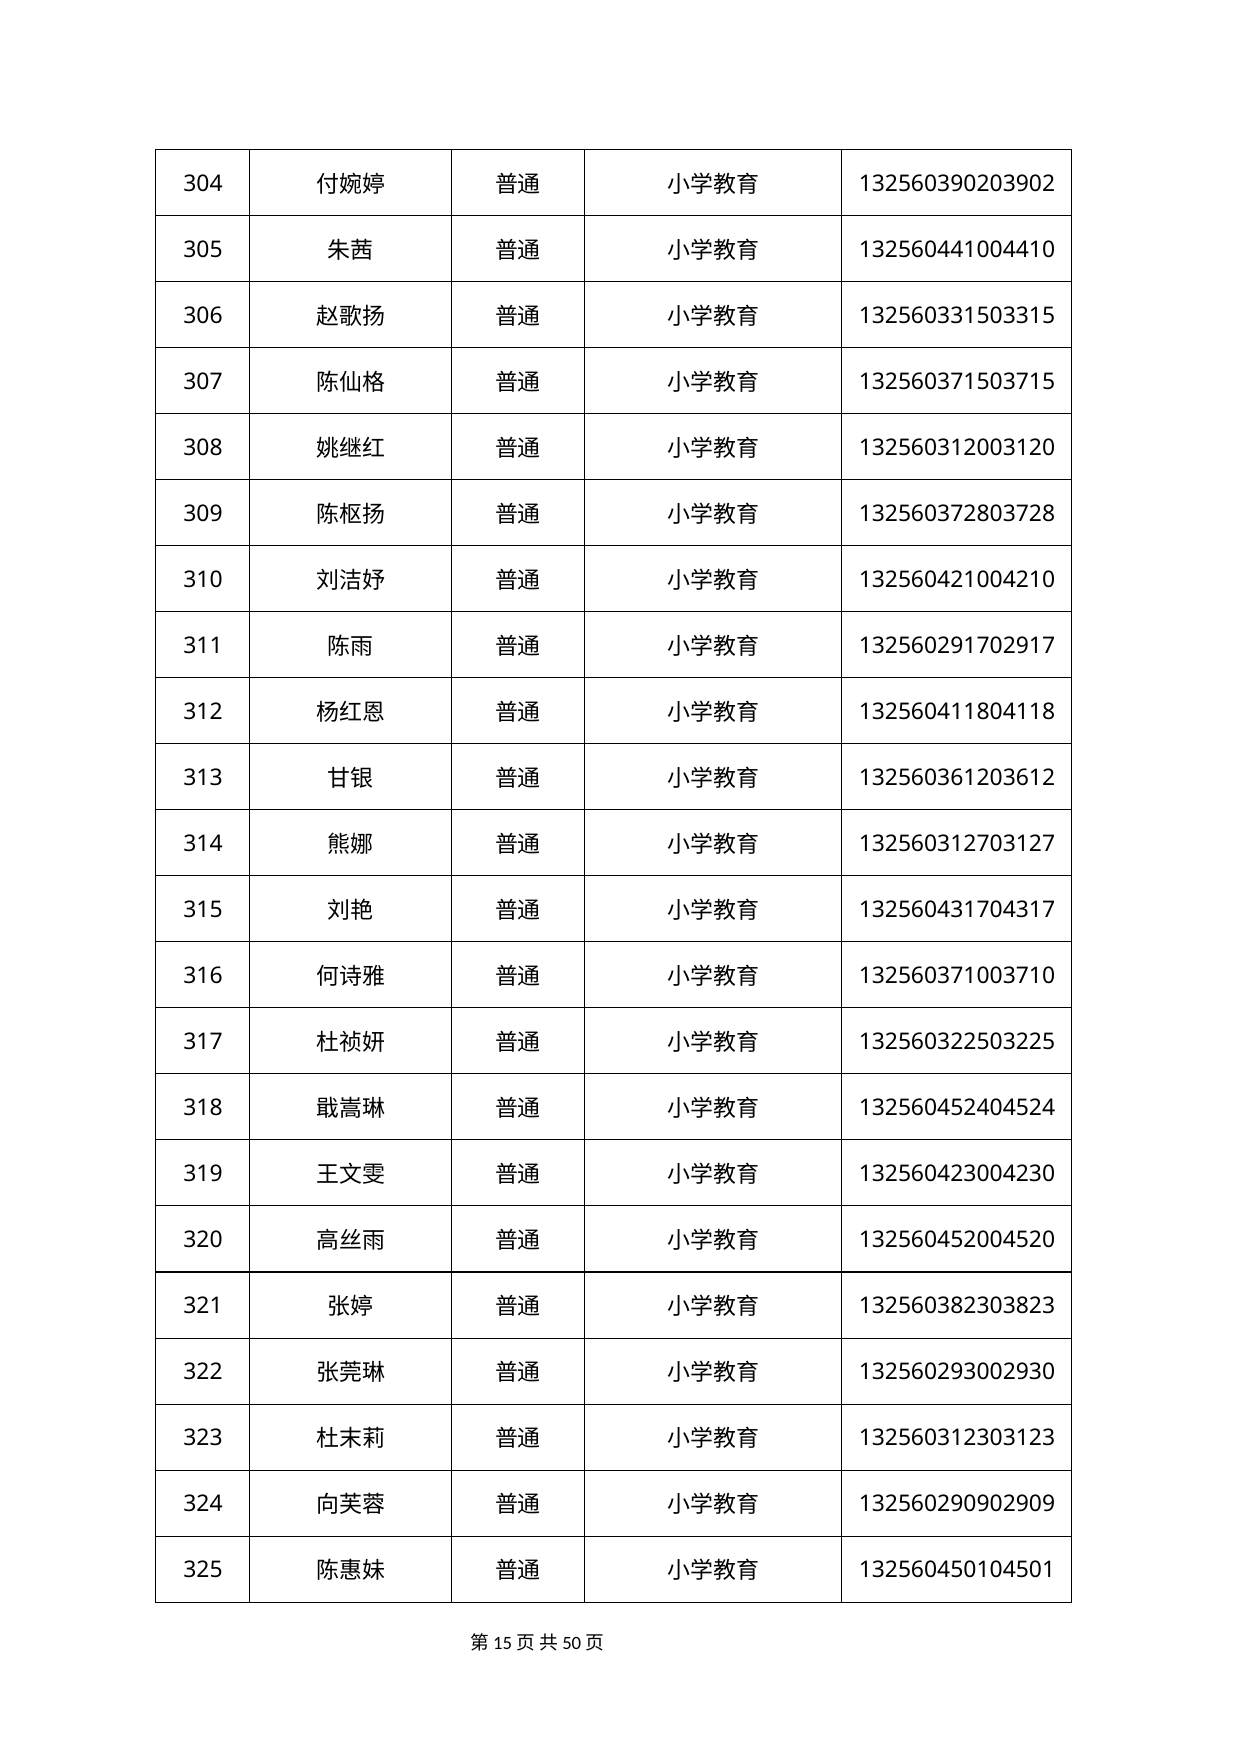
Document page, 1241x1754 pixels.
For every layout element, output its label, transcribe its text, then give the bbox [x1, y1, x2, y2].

table_cell 305 [156, 216, 249, 281]
table_cell 普通 [452, 480, 584, 545]
table_cell 132560290902909 [842, 1471, 1071, 1536]
table_cell 小学教育 [585, 876, 841, 941]
table_cell 小学教育 [585, 1140, 841, 1205]
table_cell 普通 [452, 1074, 584, 1139]
table_cell 132560450104501 [842, 1537, 1071, 1602]
table_cell 132560312303123 [842, 1405, 1071, 1469]
table_cell 132560293002930 [842, 1339, 1071, 1403]
table_cell 132560312003120 [842, 414, 1071, 479]
table_cell 小学教育 [585, 744, 841, 809]
table_cell 普通 [452, 282, 584, 347]
table_cell 张莞琳 [250, 1339, 451, 1403]
table_cell 132560423004230 [842, 1140, 1071, 1205]
table_cell 普通 [452, 348, 584, 413]
table_cell 小学教育 [585, 348, 841, 413]
table_cell 小学教育 [585, 1008, 841, 1073]
table_cell 304 [156, 150, 249, 215]
table_cell 小学教育 [585, 1273, 841, 1337]
table_cell 杨红恩 [250, 678, 451, 743]
table_cell 132560361203612 [842, 744, 1071, 809]
table_cell 311 [156, 612, 249, 677]
table_cell 小学教育 [585, 282, 841, 347]
table_cell 戢嵩琳 [250, 1074, 451, 1139]
table_cell 普通 [452, 678, 584, 743]
table_cell 320 [156, 1206, 249, 1271]
table_cell 普通 [452, 216, 584, 281]
table_cell 318 [156, 1074, 249, 1139]
table_cell 132560431704317 [842, 876, 1071, 941]
table_cell 323 [156, 1405, 249, 1469]
table_cell 小学教育 [585, 1405, 841, 1469]
table_cell 付婉婷 [250, 150, 451, 215]
table_cell 普通 [452, 414, 584, 479]
table_cell 317 [156, 1008, 249, 1073]
table_cell 杜祯妍 [250, 1008, 451, 1073]
table_cell 306 [156, 282, 249, 347]
table_cell 310 [156, 546, 249, 611]
table_cell 132560291702917 [842, 612, 1071, 677]
table_cell 316 [156, 942, 249, 1007]
table_cell 319 [156, 1140, 249, 1205]
table_cell 322 [156, 1339, 249, 1403]
table_cell 小学教育 [585, 216, 841, 281]
table_cell 陈枢扬 [250, 480, 451, 545]
table_cell 小学教育 [585, 1074, 841, 1139]
table_cell 普通 [452, 1008, 584, 1073]
table_cell 甘银 [250, 744, 451, 809]
table_cell 陈仙格 [250, 348, 451, 413]
table_cell 小学教育 [585, 810, 841, 875]
table_cell 高丝雨 [250, 1206, 451, 1271]
table_cell 321 [156, 1273, 249, 1337]
table_cell 309 [156, 480, 249, 545]
table_cell 刘洁妤 [250, 546, 451, 611]
table_cell 普通 [452, 612, 584, 677]
table_cell 312 [156, 678, 249, 743]
table_cell 杜末莉 [250, 1405, 451, 1469]
table_cell 314 [156, 810, 249, 875]
table_cell 132560331503315 [842, 282, 1071, 347]
table_cell 132560452404524 [842, 1074, 1071, 1139]
table_cell 132560322503225 [842, 1008, 1071, 1073]
table_cell 307 [156, 348, 249, 413]
table_cell 小学教育 [585, 612, 841, 677]
table_cell 132560372803728 [842, 480, 1071, 545]
table_cell 小学教育 [585, 1537, 841, 1602]
table_cell 小学教育 [585, 678, 841, 743]
table_cell 普通 [452, 810, 584, 875]
table_cell 小学教育 [585, 1206, 841, 1271]
table_cell 普通 [452, 1140, 584, 1205]
table_cell 陈惠妹 [250, 1537, 451, 1602]
table_cell 陈雨 [250, 612, 451, 677]
table_cell 刘艳 [250, 876, 451, 941]
table_cell 普通 [452, 1537, 584, 1602]
table_cell 小学教育 [585, 150, 841, 215]
table_cell 普通 [452, 1273, 584, 1337]
table_cell 132560421004210 [842, 546, 1071, 611]
table_cell 向芙蓉 [250, 1471, 451, 1536]
table_cell 小学教育 [585, 1339, 841, 1403]
table_cell 313 [156, 744, 249, 809]
table_cell 132560441004410 [842, 216, 1071, 281]
table_cell 张婷 [250, 1273, 451, 1337]
table_cell 熊娜 [250, 810, 451, 875]
table_cell 324 [156, 1471, 249, 1536]
table_cell 普通 [452, 1405, 584, 1469]
table_cell 132560382303823 [842, 1273, 1071, 1337]
table_cell 普通 [452, 1206, 584, 1271]
table_cell 何诗雅 [250, 942, 451, 1007]
table_cell 132560390203902 [842, 150, 1071, 215]
table_cell 132560371503715 [842, 348, 1071, 413]
table_cell 315 [156, 876, 249, 941]
table_cell 赵歌扬 [250, 282, 451, 347]
table_cell 小学教育 [585, 942, 841, 1007]
table_cell 308 [156, 414, 249, 479]
table_cell 普通 [452, 1339, 584, 1403]
table_cell 普通 [452, 1471, 584, 1536]
table_cell 132560371003710 [842, 942, 1071, 1007]
table_cell 普通 [452, 876, 584, 941]
table_cell 小学教育 [585, 480, 841, 545]
table_cell 王文雯 [250, 1140, 451, 1205]
table_cell 普通 [452, 546, 584, 611]
table_cell 小学教育 [585, 414, 841, 479]
table_cell 小学教育 [585, 546, 841, 611]
table_cell 132560452004520 [842, 1206, 1071, 1271]
table_cell 普通 [452, 942, 584, 1007]
table_cell 姚继红 [250, 414, 451, 479]
table_cell 朱茜 [250, 216, 451, 281]
table_cell 普通 [452, 744, 584, 809]
table_cell 325 [156, 1537, 249, 1602]
table_cell 132560312703127 [842, 810, 1071, 875]
table_cell 小学教育 [585, 1471, 841, 1536]
table_cell 普通 [452, 150, 584, 215]
table_cell 132560411804118 [842, 678, 1071, 743]
